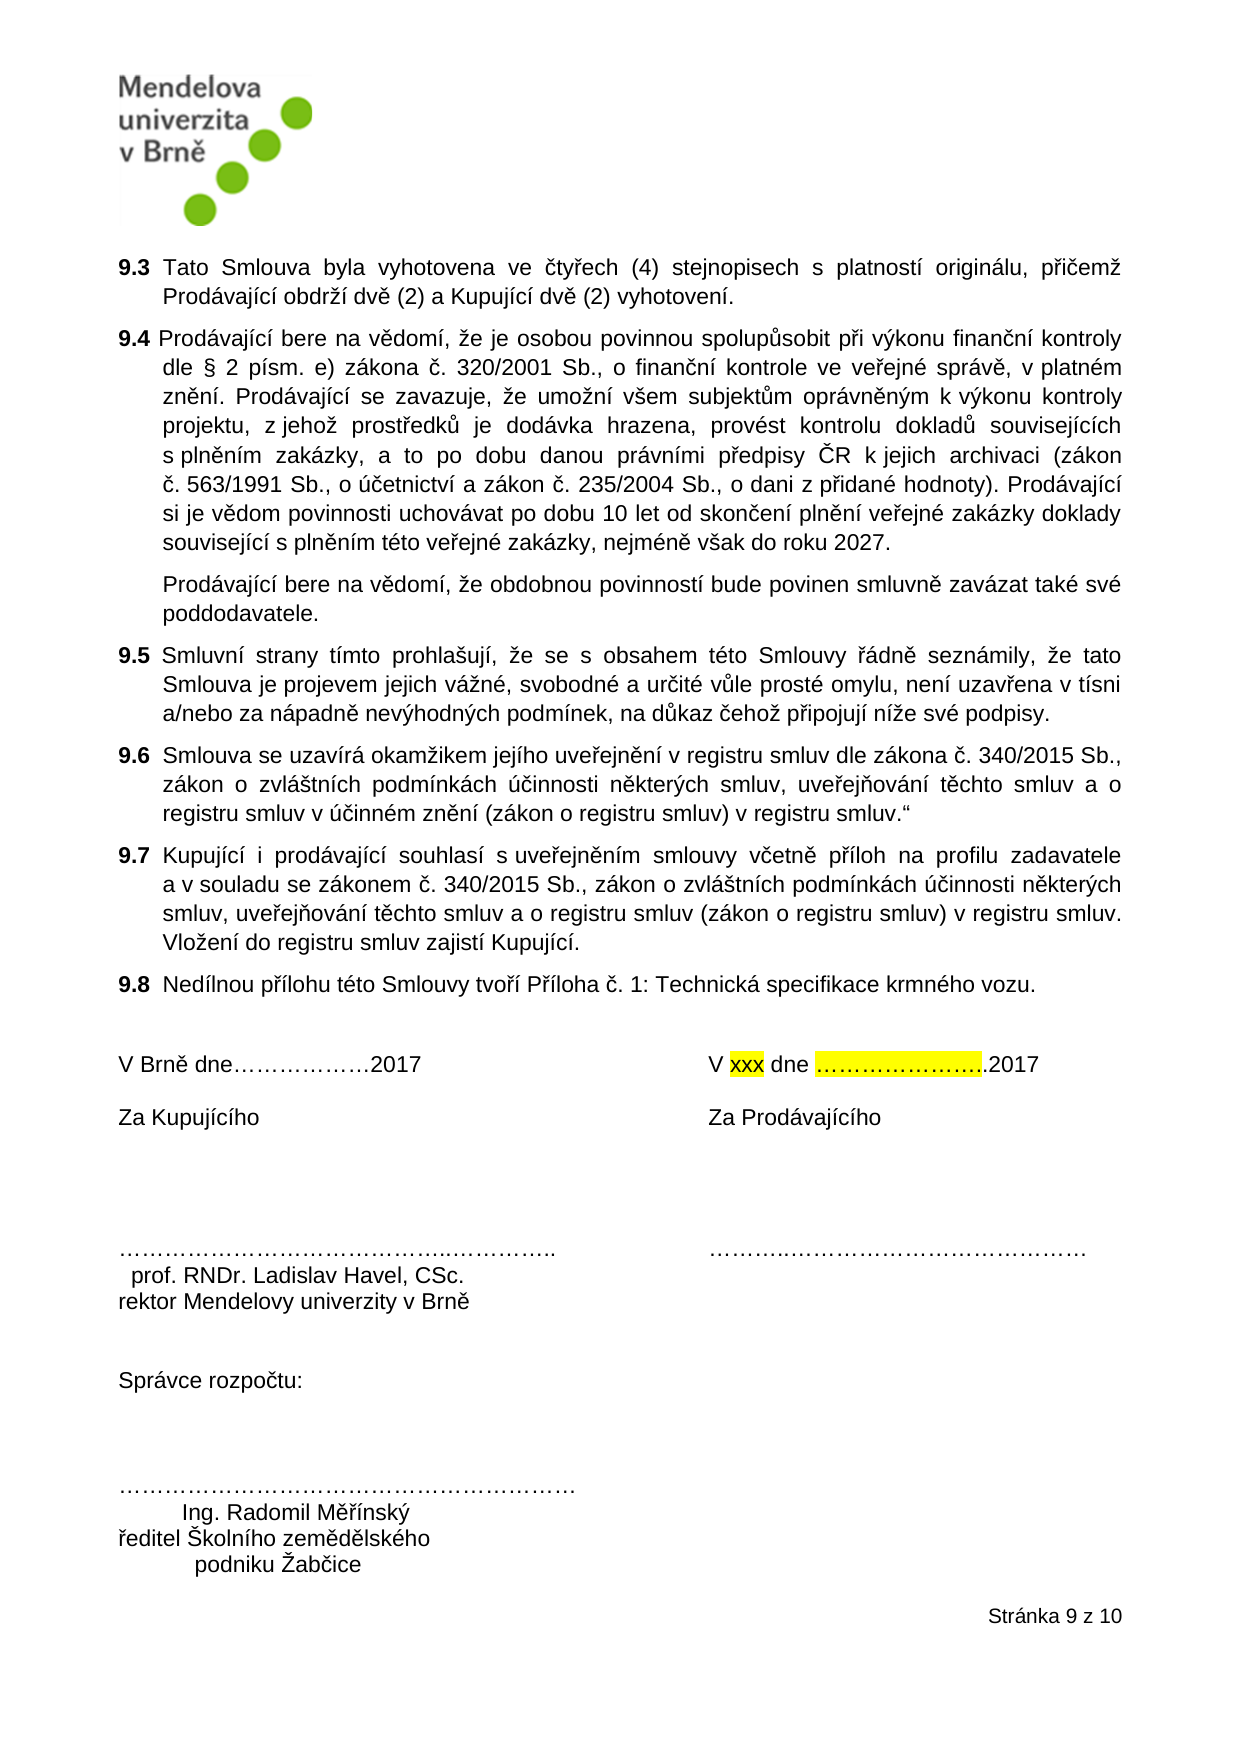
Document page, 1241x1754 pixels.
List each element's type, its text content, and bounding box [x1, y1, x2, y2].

text 9. Smluvní strany tímto prohlašují, že se s obsahem této Smlouvy řádně seznámily, že tato Smlouva je projevem jejich vážné, svobodné a určité vůle prosté omylu, není uzavřena v tísni a/nebo za nápadně nevýhodných podmínek, na důkaz čehož připojují níže své podpisy. [118, 640, 1122, 727]
text …………………………………………………… [118, 1472, 1122, 1499]
text Ing. Radomil Měřínský [118, 1499, 1122, 1525]
text 9. Kupující i prodávající souhlasí s uveřejněním smlouvy včetně příloh na profilu zadavatele av souladu se zákonem č. 340/2015 Sb., zákon o zvláštních podmínkách účinnosti některých smluv, uveřejňování těchto smluv a o registru smluv (zákon o registru smluv) v registru smluv. Vložení do registru smluv zajistí Kupující. [118, 840, 1122, 956]
text 9. Smlouva se uzavírá okamžikem jejího uveřejnění v registru smluv dle zákona č. 340/2015 Sb., zákon o zvláštních podmínkách účinnosti některých smluv, uveřejňování těchto smluv a o registru smluv v účinném znění (zákon o registru smluv) v registru smluv.“ [118, 740, 1122, 827]
text Správce rozpočtu: [118, 1367, 1122, 1393]
text rektor Mendelovy univerzity v Brně [118, 1288, 1122, 1314]
text ……………………………………..………….. ………..………………………………… [118, 1235, 1122, 1262]
text 9. Prodávající bere na vědomí, že je osobou povinnou spolupůsobit při výkonu finanční kontroly dle § 2 písm. e) zákona č. 320/2001 Sb., o finanční kontrole ve veřejné správě, v platném znění. Prodávající se zavazuje, že umožní všem subjektům oprávněným k výkonu kontroly projektu, z jehož prostředků je dodávka hrazena, provést kontrolu dokladů souvisejících s plněním zakázky, a to po dobu danou právními předpisy ČR k jejich archivaci (zákon č. 563/1991 Sb., oúčetnictví a zákon č. 235/2004 Sb., o dani z přidané hodnoty). Prodávající si je vědom povinnosti uchovávat po dobu 10 let od skončení plnění veřejné zakázky doklady související splněním této veřejné zakázky, nejméně však do roku 2027. [118, 323, 1122, 556]
text ředitel Školního zemědělského [118, 1525, 1122, 1551]
picture [118, 73, 313, 226]
text V Brně dne………………2017 V xxx dne …………………..2017 [118, 1051, 730, 1077]
text Za Kupujícího Za Prodávajícího [118, 1103, 1122, 1130]
text prof. RNDr. Ladislav Havel, CSc. [118, 1262, 1122, 1288]
text V Brně dne………………2017 V xxx dne …………………..2017 [982, 1051, 1122, 1077]
text Prodávající bere na vědomí, že obdobnou povinností bude povinen smluvně zavázat také své poddodavatele. [162, 569, 1122, 627]
text 9.3 Tato Smlouva byla vyhotovena ve čtyřech (4) stejnopisech s platností originálu, přičemž Prodávající obdrží dvě (2) a Kupující dvě (2) vyhotovení. [118, 252, 1122, 311]
text 9. Nedílnou přílohu této Smlouvy tvoří Příloha č. 1: Technická specifikace krmného vozu. [118, 969, 1122, 998]
text podniku Žabčice [118, 1551, 1122, 1578]
